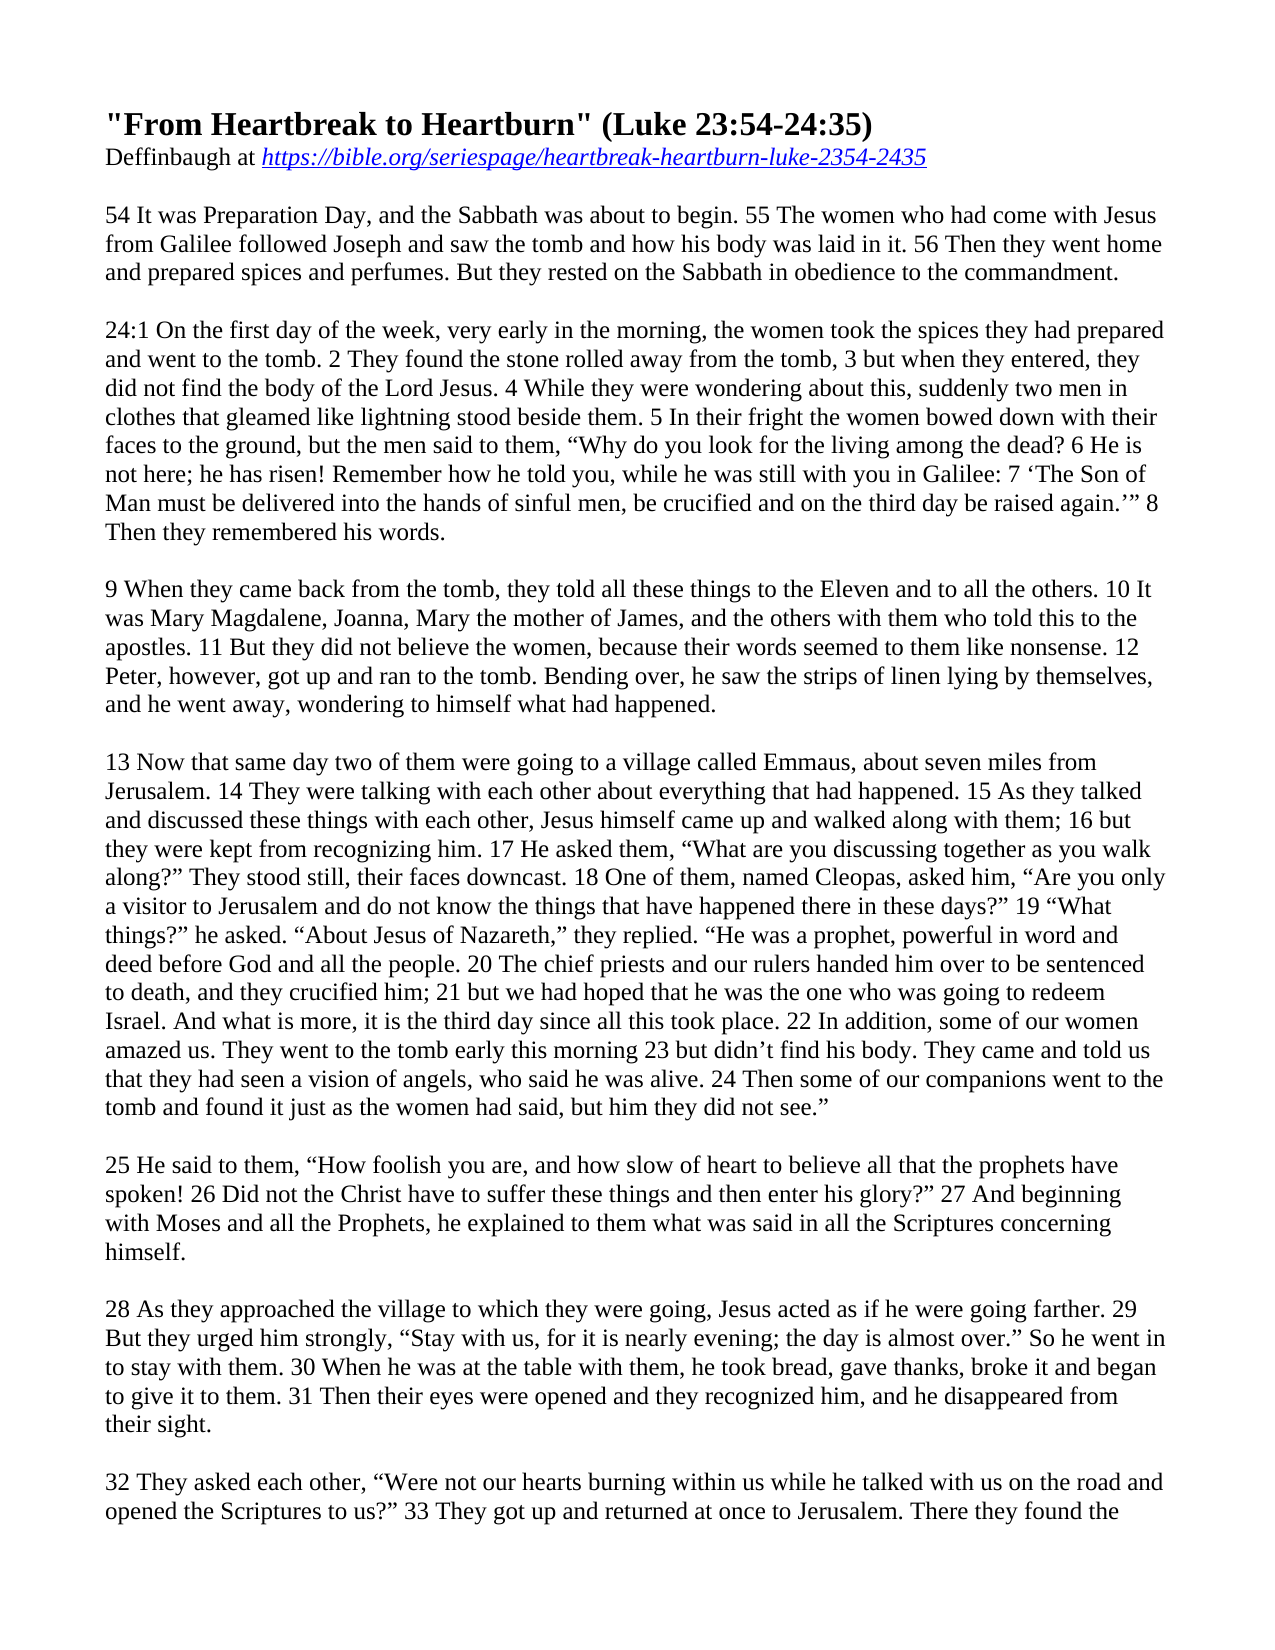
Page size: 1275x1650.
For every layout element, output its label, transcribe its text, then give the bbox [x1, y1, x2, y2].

text 9 When they came back from the tomb, they told all these things to the Eleven and to all the others. 10 It was Mary Magdalene, Joanna, Mary the mother of James, and the others with them who told this to the apostles. 11 But they did not believe the women, because their words seemed to them like nonsense. 12 Peter, however, got up and ran to the tomb. Bending over, he saw the strips of linen lying by themselves, and he went away, wondering to himself what had happened. [105, 574, 1170, 718]
subtitle "From Heartbreak to Heartburn" (Luke 23:54-24:35) Deffinbaugh at https://bible.org/seriespage/heartbreak-heartburn-luke-2354-2435 [105, 104, 1170, 171]
text 24:1 On the first day of the week, very early in the morning, the women took the spices they had prepared and went to the tomb. 2 They found the stone rolled away from the tomb, 3 but when they entered, they did not find the body of the Lord Jesus. 4 While they were wondering about this, suddenly two men in clothes that gleamed like lightning stood beside them. 5 In their fright the women bowed down with their faces to the ground, but the men said to them, “Why do you look for the living among the dead? 6 He is not here; he has risen! Remember how he told you, while he was still with you in Galilee: 7 ‘The Son of Man must be delivered into the hands of sinful men, be crucified and on the third day be raised again.’” 8 Then they remembered his words. [105, 315, 1170, 545]
text 25 He said to them, “How foolish you are, and how slow of heart to believe all that the prophets have spoken! 26 Did not the Christ have to suffer these things and then enter his glory?” 27 And beginning with Moses and all the Prophets, he explained to them what was said in all the Scriptures concerning himself. [105, 1150, 1170, 1265]
text 28 As they approached the village to which they were going, Jesus acted as if he were going farther. 29 But they urged him strongly, “Stay with us, for it is nearly evening; the day is almost over.” So he went in to stay with them. 30 When he was at the table with them, he took bread, gave thanks, broke it and began to give it to them. 31 Then their eyes were opened and they recognized him, and he disappeared from their sight. [105, 1294, 1170, 1438]
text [105, 1467, 1170, 1525]
text 13 Now that same day two of them were going to a village called Emmaus, about seven miles from Jerusalem. 14 They were talking with each other about everything that had happened. 15 As they talked and discussed these things with each other, Jesus himself came up and walked along with them; 16 but they were kept from recognizing him. 17 He asked them, “What are you discussing together as you walk along?” They stood still, their faces downcast. 18 One of them, named Cleopas, asked him, “Are you only a visitor to Jerusalem and do not know the things that have happened there in these days?” 19 “What things?” he asked. “About Jesus of Nazareth,” they replied. “He was a prophet, powerful in word and deed before God and all the people. 20 The chief priests and our rulers handed him over to be sentenced to death, and they crucified him; 21 but we had hoped that he was the one who was going to redeem Israel. And what is more, it is the third day since all this took place. 22 In addition, some of our women amazed us. They went to the tomb early this morning 23 but didn’t find his body. They came and told us that they had seen a vision of angels, who said he was alive. 24 Then some of our companions went to the tomb and found it just as the women had said, but him they did not see.” [105, 747, 1170, 1121]
text 54 It was Preparation Day, and the Sabbath was about to begin. 55 The women who had come with Jesus from Galilee followed Joseph and saw the tomb and how his body was laid in it. 56 Then they went home and prepared spices and perfumes. But they rested on the Sabbath in obedience to the commandment. [105, 200, 1170, 286]
